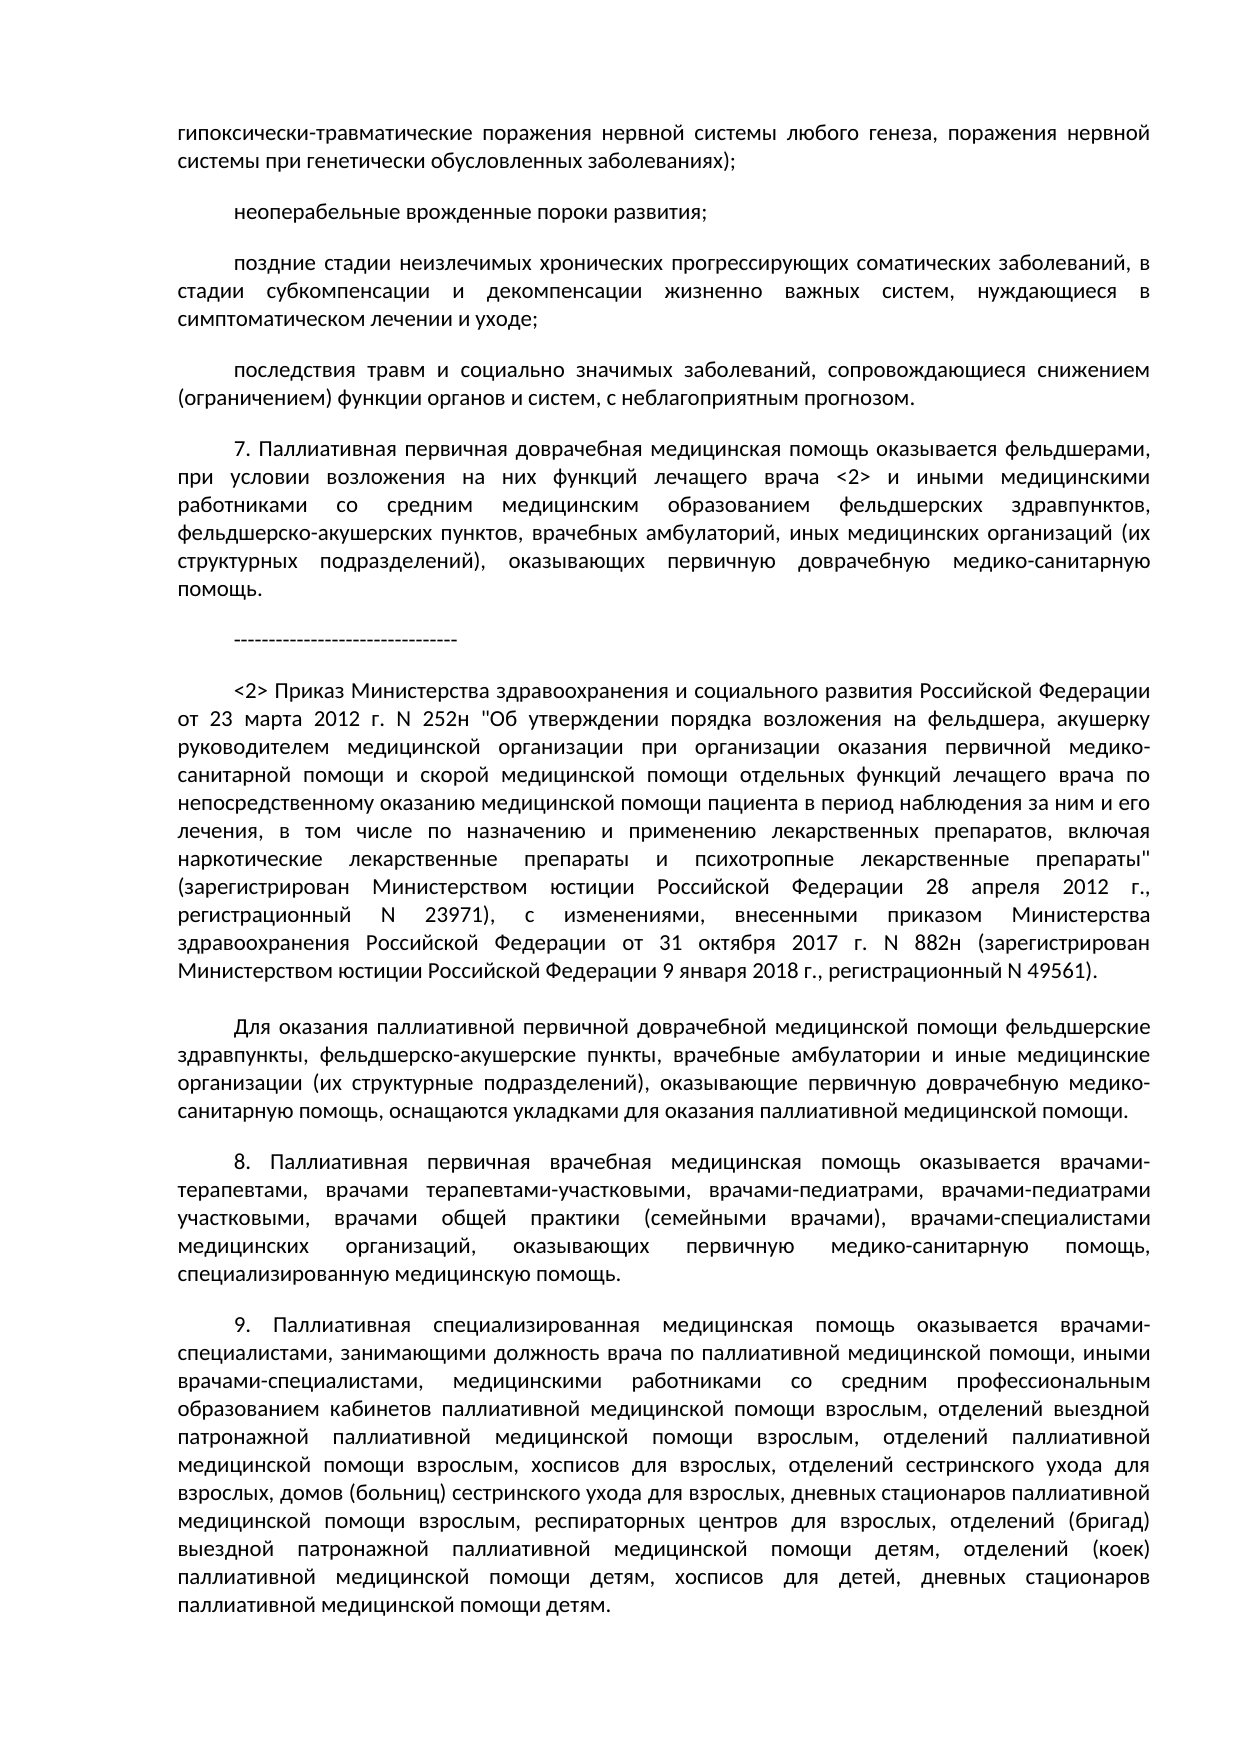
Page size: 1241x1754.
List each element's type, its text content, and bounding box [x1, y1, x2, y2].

text последствия травм и социально значимых заболеваний, сопровождающиеся снижением (ограничением) функции органов и систем, с неблагоприятным прогнозом. [177, 355, 1152, 411]
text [177, 118, 1152, 174]
text неоперабельные врожденные пороки развития; [177, 197, 1152, 225]
text 7. Паллиативная первичная доврачебная медицинская помощь оказывается фельдшерами, при условии возложения на них функций лечащего врача <2> и иными медицинскими работниками со средним медицинским образованием фельдшерских здравпунктов, фельдшерско-акушерских пунктов, врачебных амбулаторий, иных медицинских организаций (их структурных подразделений), оказывающих первичную доврачебную медико-санитарную помощь. [177, 434, 1152, 602]
text Для оказания паллиативной первичной доврачебной медицинской помощи фельдшерские здравпункты, фельдшерско-акушерские пункты, врачебные амбулатории и иные медицинские организации (их структурные подразделений), оказывающие первичную доврачебную медико-санитарную помощь, оснащаются укладками для оказания паллиативной медицинской помощи. [177, 1012, 1152, 1124]
text -------------------------------- [177, 625, 1152, 653]
text <2> Приказ Министерства здравоохранения и социального развития Российской Федерации от 23 марта 2012 г. N 252н "Об утверждении порядка возложения на фельдшера, акушерку руководителем медицинской организации при организации оказания первичной медико-санитарной помощи и скорой медицинской помощи отдельных функций лечащего врача по непосредственному оказанию медицинской помощи пациента в период наблюдения за ним и его лечения, в том числе по назначению и применению лекарственных препаратов, включая наркотические лекарственные препараты и психотропные лекарственные препараты" (зарегистрирован Министерством юстиции Российской Федерации 28 апреля 2012 г., регистрационный N 23971), с изменениями, внесенными приказом Министерства здравоохранения Российской Федерации от 31 октября 2017 г. N 882н (зарегистрирован Министерством юстиции Российской Федерации 9 января 2018 г., регистрационный N 49561). [177, 676, 1152, 984]
text 8. Паллиативная первичная врачебная медицинская помощь оказывается врачами-терапевтами, врачами терапевтами-участковыми, врачами-педиатрами, врачами-педиатрами участковыми, врачами общей практики (семейными врачами), врачами-специалистами медицинских организаций, оказывающих первичную медико-санитарную помощь, специализированную медицинскую помощь. [177, 1147, 1152, 1287]
text поздние стадии неизлечимых хронических прогрессирующих соматических заболеваний, в стадии субкомпенсации и декомпенсации жизненно важных систем, нуждающиеся в симптоматическом лечении и уходе; [177, 248, 1152, 332]
text 9. Паллиативная специализированная медицинская помощь оказывается врачами-специалистами, занимающими должность врача по паллиативной медицинской помощи, иными врачами-специалистами, медицинскими работниками со средним профессиональным образованием кабинетов паллиативной медицинской помощи взрослым, отделений выездной патронажной паллиативной медицинской помощи взрослым, отделений паллиативной медицинской помощи взрослым, хосписов для взрослых, отделений сестринского ухода для взрослых, домов (больниц) сестринского ухода для взрослых, дневных стационаров паллиативной медицинской помощи взрослым, респираторных центров для взрослых, отделений (бригад) выездной патронажной паллиативной медицинской помощи детям, отделений (коек) паллиативной медицинской помощи детям, хосписов для детей, дневных стационаров паллиативной медицинской помощи детям. [177, 1310, 1152, 1618]
